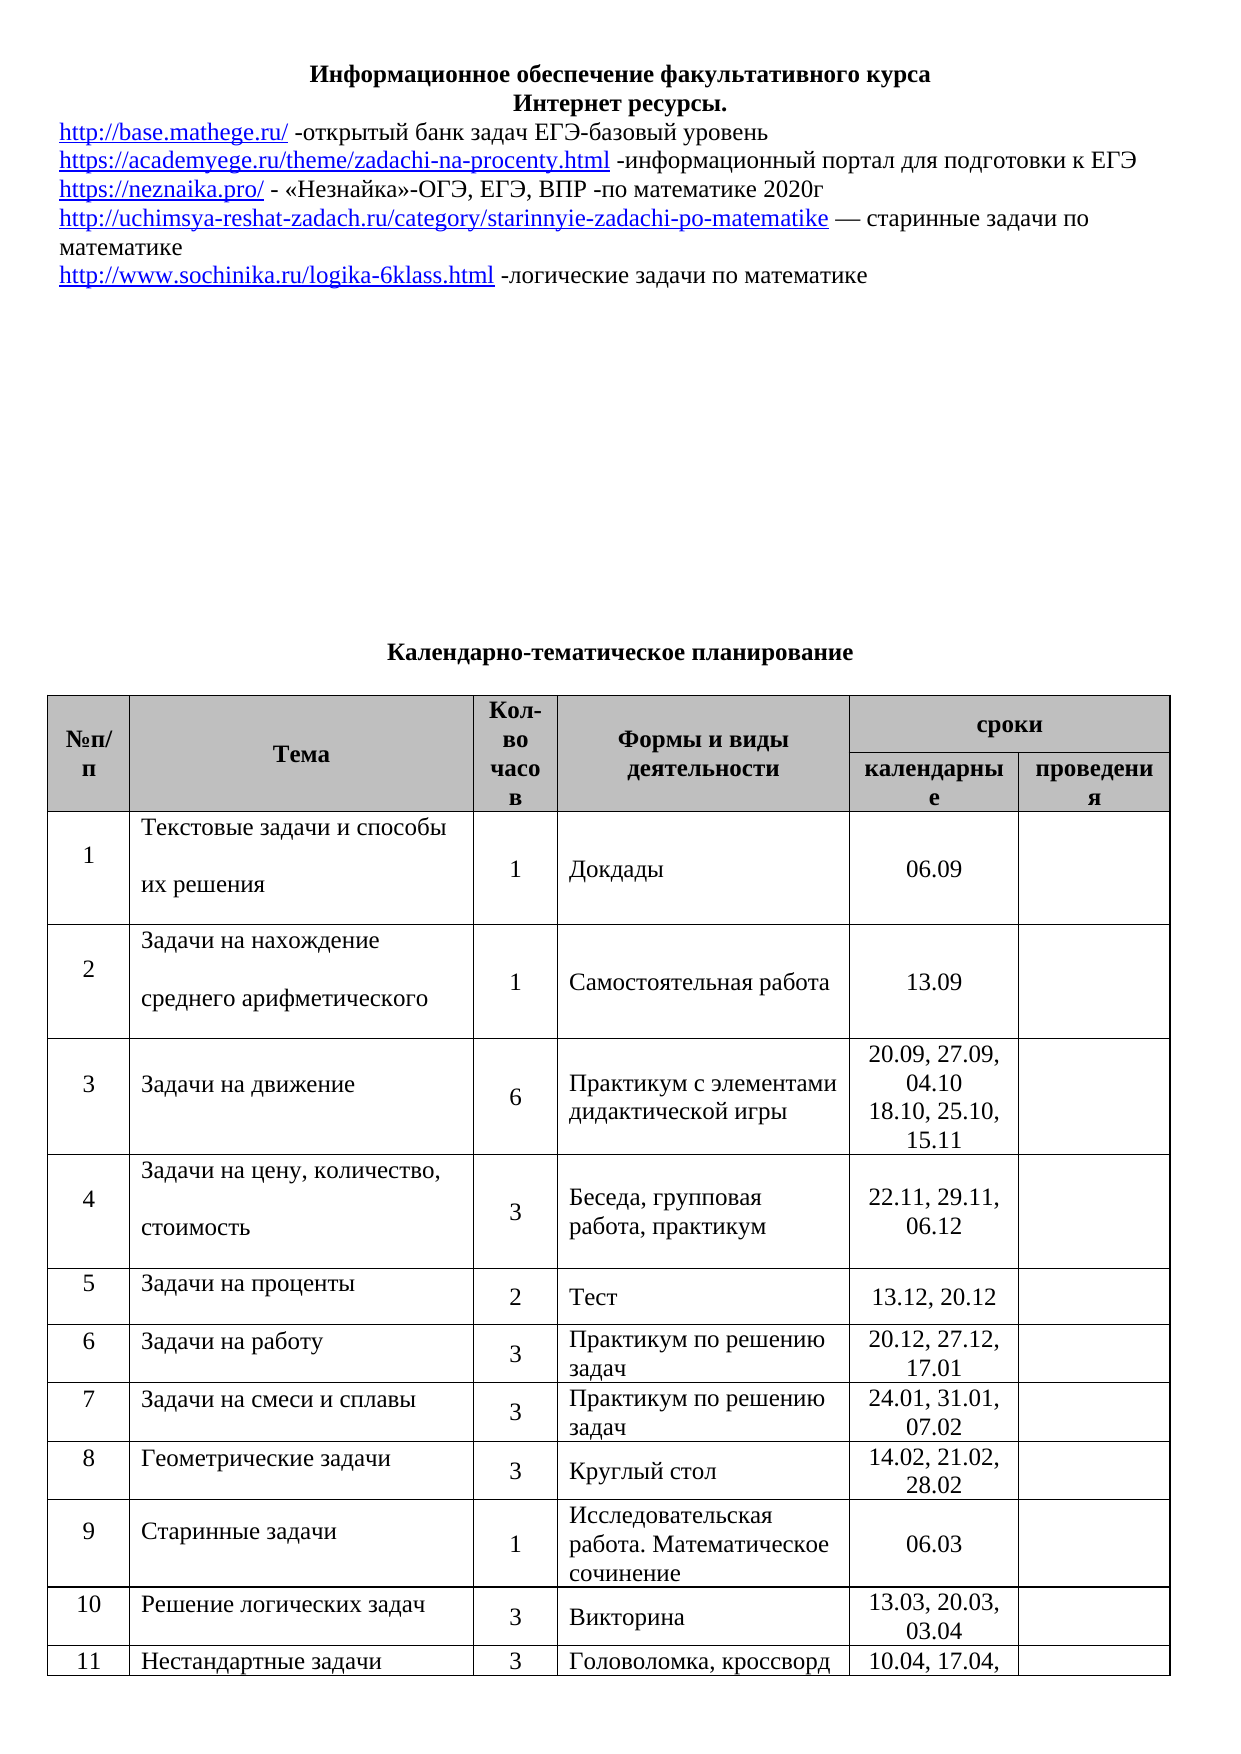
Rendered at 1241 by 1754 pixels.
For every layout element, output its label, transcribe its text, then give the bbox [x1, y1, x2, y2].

table_cell 1 [474, 812, 557, 924]
table_cell 13.09 [850, 925, 1018, 1038]
table_cell Практикум по решению задач [558, 1325, 849, 1382]
table_cell 3 [474, 1588, 557, 1645]
text http://base.mathege.ru/ -открытый банк задач ЕГЭ-базовый уровень [59, 117, 1181, 145]
table_cell 11 [48, 1646, 129, 1675]
table_cell 1 [48, 812, 129, 924]
table_cell [1019, 925, 1169, 1038]
table_cell календарные [850, 753, 1018, 811]
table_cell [130, 1646, 473, 1675]
table_cell 3 [474, 1155, 557, 1267]
table_cell 10 [48, 1588, 129, 1645]
table_cell 6 [48, 1325, 129, 1382]
table_cell Решение логических задач [130, 1588, 473, 1645]
table_cell Задачи на нахождение среднего арифметического [130, 925, 473, 1038]
table_cell [1019, 1442, 1169, 1499]
table_cell [1019, 812, 1169, 924]
table_cell 06.09 [850, 812, 1018, 924]
table_cell 3 [474, 1442, 557, 1499]
table_cell Геометрические задачи [130, 1442, 473, 1499]
text https://academyege.ru/theme/zadachi-na-procenty.html -информационный портал для подготовки к ЕГЭ [59, 145, 1181, 174]
text Интернет ресурсы. [59, 88, 1181, 117]
table_cell 2 [48, 925, 129, 1038]
table_cell 9 [48, 1500, 129, 1586]
table_cell 10.04, 17.04, 24.04 [850, 1646, 1018, 1675]
table_cell 1 [474, 1500, 557, 1586]
table_cell Викторина [558, 1588, 849, 1645]
table_cell 3 [48, 1039, 129, 1154]
table_cell 14.02, 21.02, 28.02 [850, 1442, 1018, 1499]
text http://www.sochinika.ru/logika-6klass.html -логические задачи по математике [59, 260, 1181, 289]
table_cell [558, 1646, 849, 1675]
text Информационное обеспечение факультативного курса [59, 59, 1181, 88]
text Календарно-тематическое планирование [59, 637, 1181, 665]
table_header Кол-во часов [474, 696, 557, 811]
table_cell Тест [558, 1269, 849, 1323]
table_cell 1 [474, 925, 557, 1038]
table_cell Круглый стол [558, 1442, 849, 1499]
table_cell Задачи на проценты [130, 1269, 473, 1323]
table_cell 3 [474, 1383, 557, 1441]
table_cell 3 [474, 1325, 557, 1382]
table_cell Задачи на смеси и сплавы [130, 1383, 473, 1441]
table_cell 20.09, 27.09, 04.10 18.10, 25.10, 15.11 [850, 1039, 1018, 1154]
table_cell 8 [48, 1442, 129, 1499]
table_header Тема [130, 696, 473, 811]
table_cell 13.12, 20.12 [850, 1269, 1018, 1323]
table_cell 06.03 [850, 1500, 1018, 1586]
table_cell 13.03, 20.03, 03.04 [850, 1588, 1018, 1645]
table_header №п/п [48, 696, 129, 811]
table_header сроки [850, 696, 1169, 752]
text https://neznaika.pro/ - «Незнайка»-ОГЭ, ЕГЭ, ВПР -по математике 2020г [59, 174, 1181, 203]
table_cell Исследовательская работа. Математическое сочинение [558, 1500, 849, 1586]
table_cell 24.01, 31.01, 07.02 [850, 1383, 1018, 1441]
text http://uchimsya-reshat-zadach.ru/category/starinnyie-zadachi-po-matematike — старинные задачи по математике [59, 203, 1181, 260]
table_cell Самостоятельная работа [558, 925, 849, 1038]
table_cell [1019, 1588, 1169, 1645]
table_cell [1019, 1039, 1169, 1154]
table_cell 4 [48, 1155, 129, 1267]
table_cell Задачи на движение [130, 1039, 473, 1154]
table_cell 5 [48, 1269, 129, 1323]
table_cell [1019, 1383, 1169, 1441]
table_cell [1019, 1269, 1169, 1323]
table_header Формы и виды деятельности [558, 696, 849, 811]
table_cell Практикум по решению задач [558, 1383, 849, 1441]
table_cell [1019, 1646, 1169, 1675]
table_cell 7 [48, 1383, 129, 1441]
table_cell 22.11, 29.11, 06.12 [850, 1155, 1018, 1267]
table_cell Текстовые задачи и способы их решения [130, 812, 473, 924]
table_cell Беседа, групповая работа, практикум [558, 1155, 849, 1267]
table_cell Старинные задачи [130, 1500, 473, 1586]
table_cell Практикум с элементами дидактической игры [558, 1039, 849, 1154]
table_cell Задачи на цену, количество, стоимость [130, 1155, 473, 1267]
table_cell 20.12, 27.12, 17.01 [850, 1325, 1018, 1382]
table_cell [1019, 1500, 1169, 1586]
table_cell [1019, 1155, 1169, 1267]
table_cell 3 [474, 1646, 557, 1675]
table_cell Докдады [558, 812, 849, 924]
table_cell 2 [474, 1269, 557, 1323]
table_cell [1019, 1325, 1169, 1382]
table_cell 6 [474, 1039, 557, 1154]
table_cell проведения [1019, 753, 1169, 811]
table_cell Задачи на работу [130, 1325, 473, 1382]
